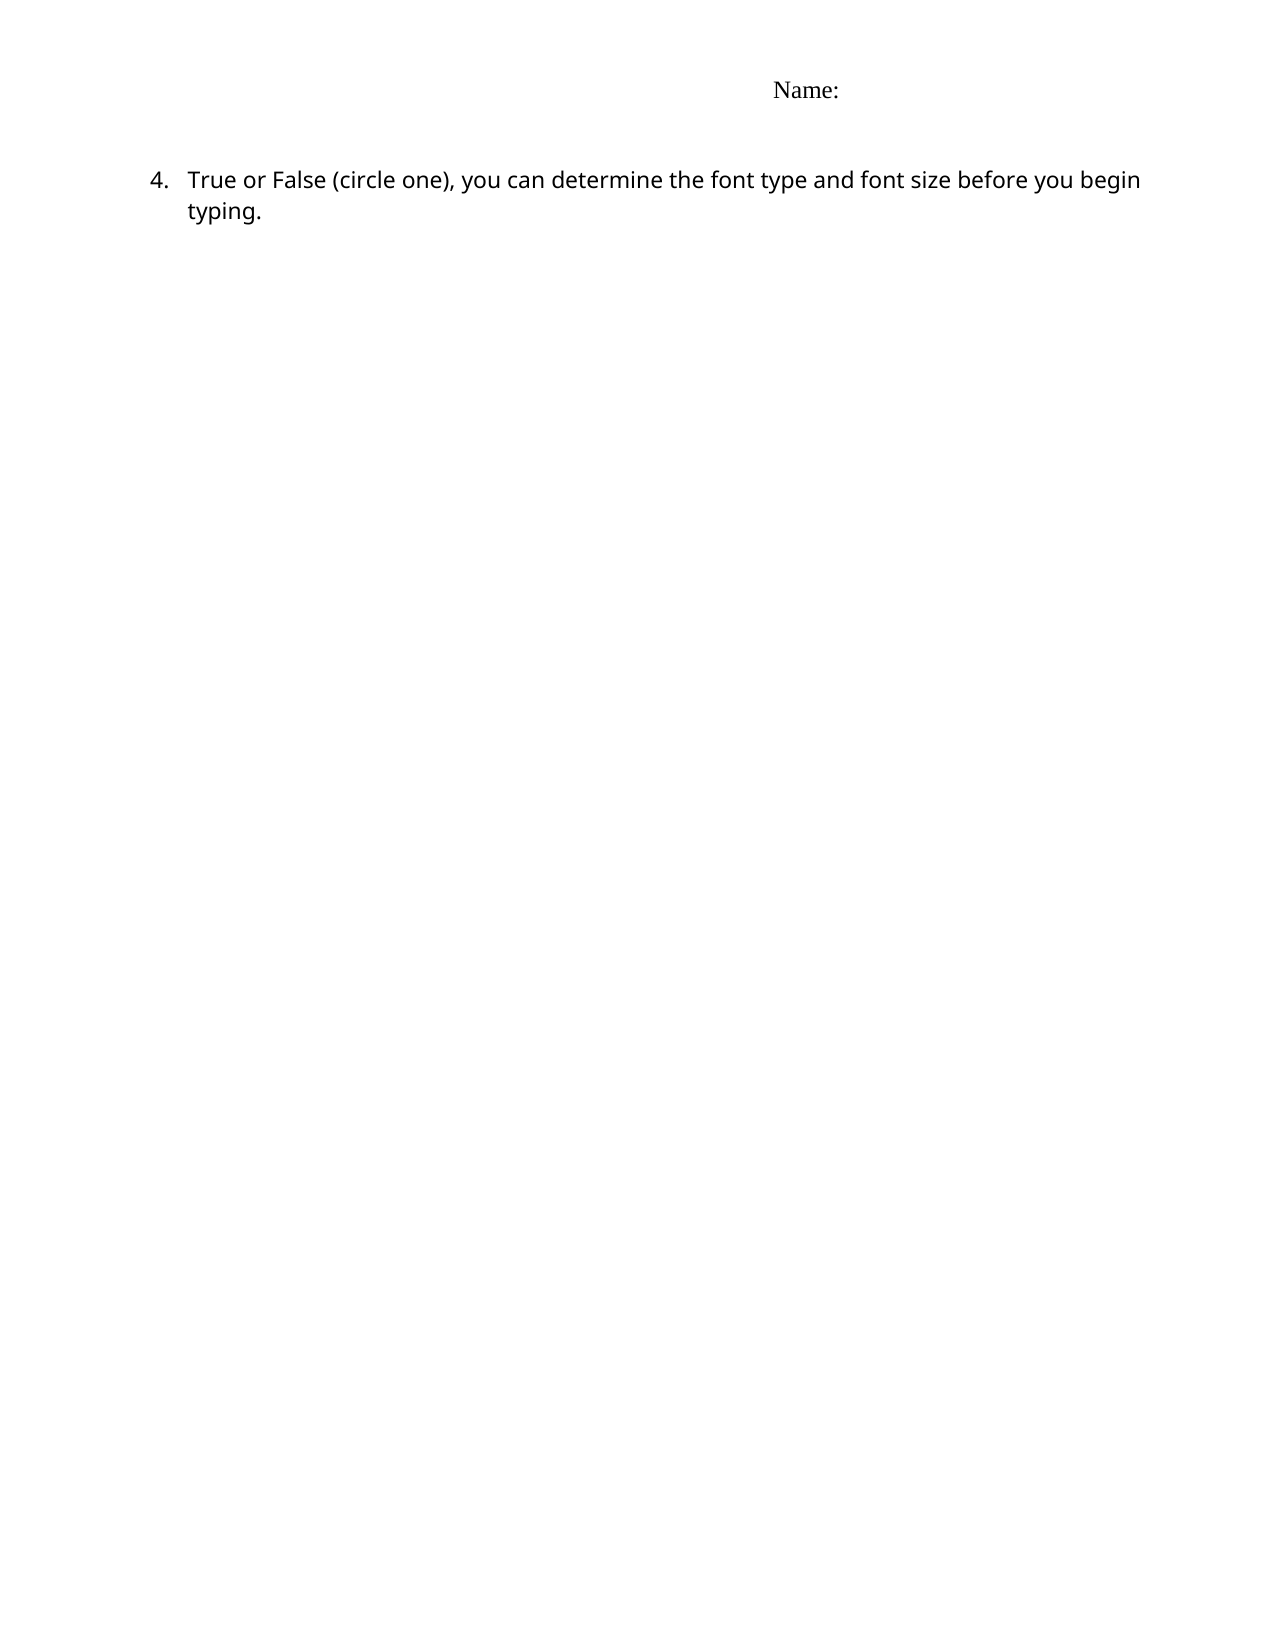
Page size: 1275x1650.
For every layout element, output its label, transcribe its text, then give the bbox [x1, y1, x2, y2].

list True or False (circle one), you can determine the font type and font size before you begin typing. [150, 164, 1200, 226]
